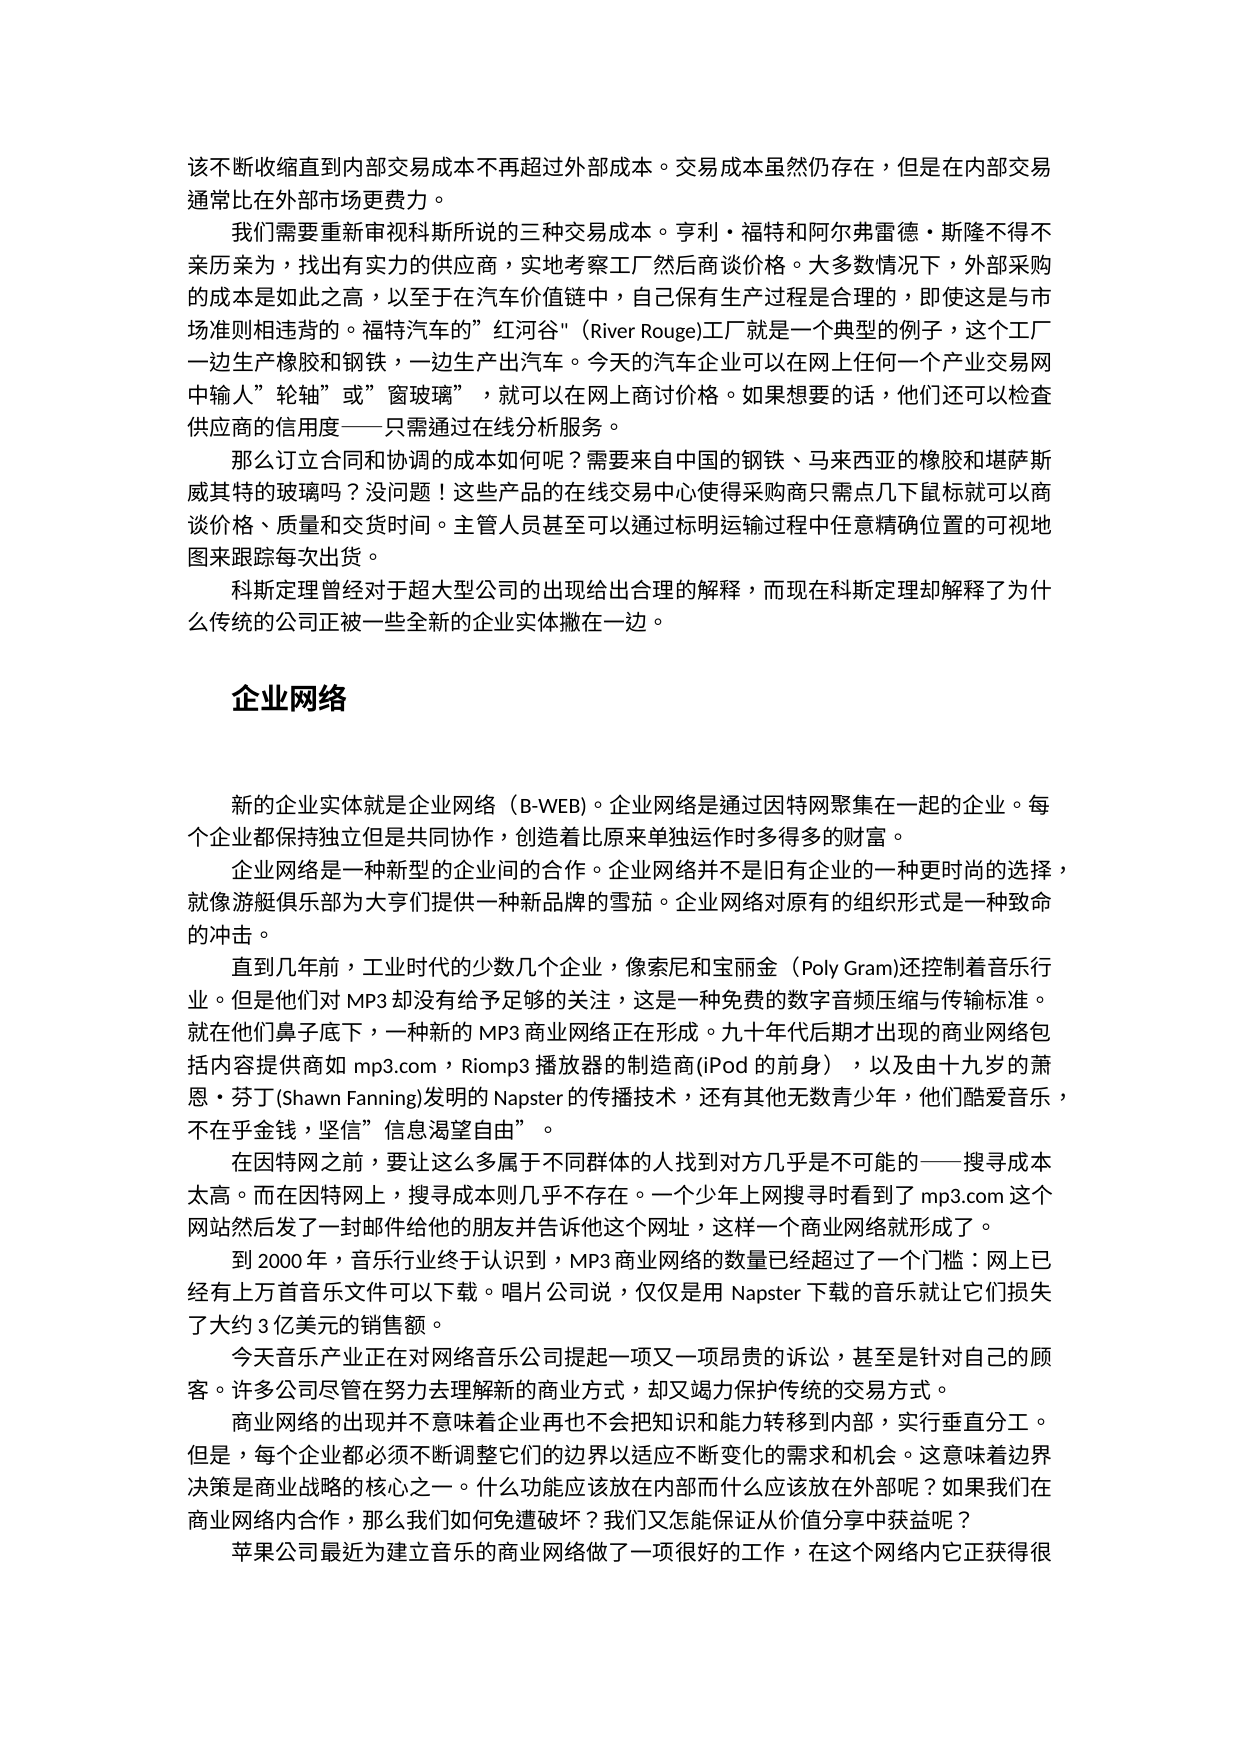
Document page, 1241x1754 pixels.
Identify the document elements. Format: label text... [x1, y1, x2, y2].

text 新的企业实体就是企业网络（B-WEB)。企业网络是通过因特网聚集在一起的企业。每个企业都保持独立但是共同协作，创造着比原来单独运作时多得多的财富。 [187, 787, 1053, 852]
text 到2000年，音乐行业终于认识到，MP3商业网络的数量已经超过了一个门槛：网上已经有上万首音乐文件可以下载。唱片公司说，仅仅是用Napster下载的音乐就让它们损失了大约3亿美元的销售额。 [187, 1242, 1053, 1340]
text 企业网络是一种新型的企业间的合作。企业网络并不是旧有企业的一种更时尚的选择，就像游艇俱乐部为大亨们提供一种新品牌的雪茄。企业网络对原有的组织形式是一种致命的冲击。 [187, 852, 1053, 950]
text 那么订立合同和协调的成本如何呢？需要来自中国的钢铁、马来西亚的橡胶和堪萨斯威其特的玻璃吗？没问题！这些产品的在线交易中心使得采购商只需点几下鼠标就可以商谈价格、质量和交货时间。主管人员甚至可以通过标明运输过程中任意精确位置的可视地图来跟踪每次出货。 [187, 442, 1053, 572]
text 直到几年前，工业时代的少数几个企业，像索尼和宝丽金（Poly Gram)还控制着音乐行业。但是他们对MP3却没有给予足够的关注，这是一种免费的数字音频压缩与传输标准。就在他们鼻子底下，一种新的MP3商业网络正在形成。九十年代后期才出现的商业网络包括内容提供商如mp3.com，Riomp3播放器的制造商(iPod的前身），以及由十九岁的萧恩•芬丁(Shawn Fanning)发明的Napster的传播技术，还有其他无数青少年，他们酷爱音乐，不在乎金钱，坚信”信息渴望自由”。 [187, 950, 1053, 1145]
text 在因特网之前，要让这么多属于不同群体的人找到对方几乎是不可能的——搜寻成本太高。而在因特网上，搜寻成本则几乎不存在。一个少年上网搜寻时看到了mp3.com这个网站然后发了一封邮件给他的朋友并告诉他这个网址，这样一个商业网络就形成了。 [187, 1145, 1053, 1242]
text 我们需要重新审视科斯所说的三种交易成本。亨利•福特和阿尔弗雷德•斯隆不得不亲历亲为，找出有实力的供应商，实地考察工厂然后商谈价格。大多数情况下，外部采购的成本是如此之高，以至于在汽车价值链中，自己保有生产过程是合理的，即使这是与市场准则相违背的。福特汽车的”红河谷"（River Rouge)工厂就是一个典型的例子，这个工厂一边生产橡胶和钢铁，一边生产出汽车。今天的汽车企业可以在网上任何一个产业交易网中输人”轮轴”或”窗玻璃”，就可以在网上商讨价格。如果想要的话，他们还可以检査供应商的信用度——只需通过在线分析服务。 [187, 215, 1053, 442]
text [187, 1535, 1053, 1567]
text 商业网络的出现并不意味着企业再也不会把知识和能力转移到内部，实行垂直分工。但是，每个企业都必须不断调整它们的边界以适应不断变化的需求和机会。这意味着边界决策是商业战略的核心之一。什么功能应该放在内部而什么应该放在外部呢？如果我们在商业网络内合作，那么我们如何免遭破坏？我们又怎能保证从价值分享中获益呢？ [187, 1405, 1053, 1535]
text 今天音乐产业正在对网络音乐公司提起一项又一项昂贵的诉讼，甚至是针对自己的顾客。许多公司尽管在努力去理解新的商业方式，却又竭力保护传统的交易方式。 [187, 1340, 1053, 1405]
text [187, 150, 1053, 215]
text 科斯定理曾经对于超大型公司的出现给出合理的解释，而现在科斯定理却解释了为什么传统的公司正被一些全新的企业实体撇在一边。 [187, 572, 1053, 637]
subtitle 企业网络 [187, 664, 1053, 729]
